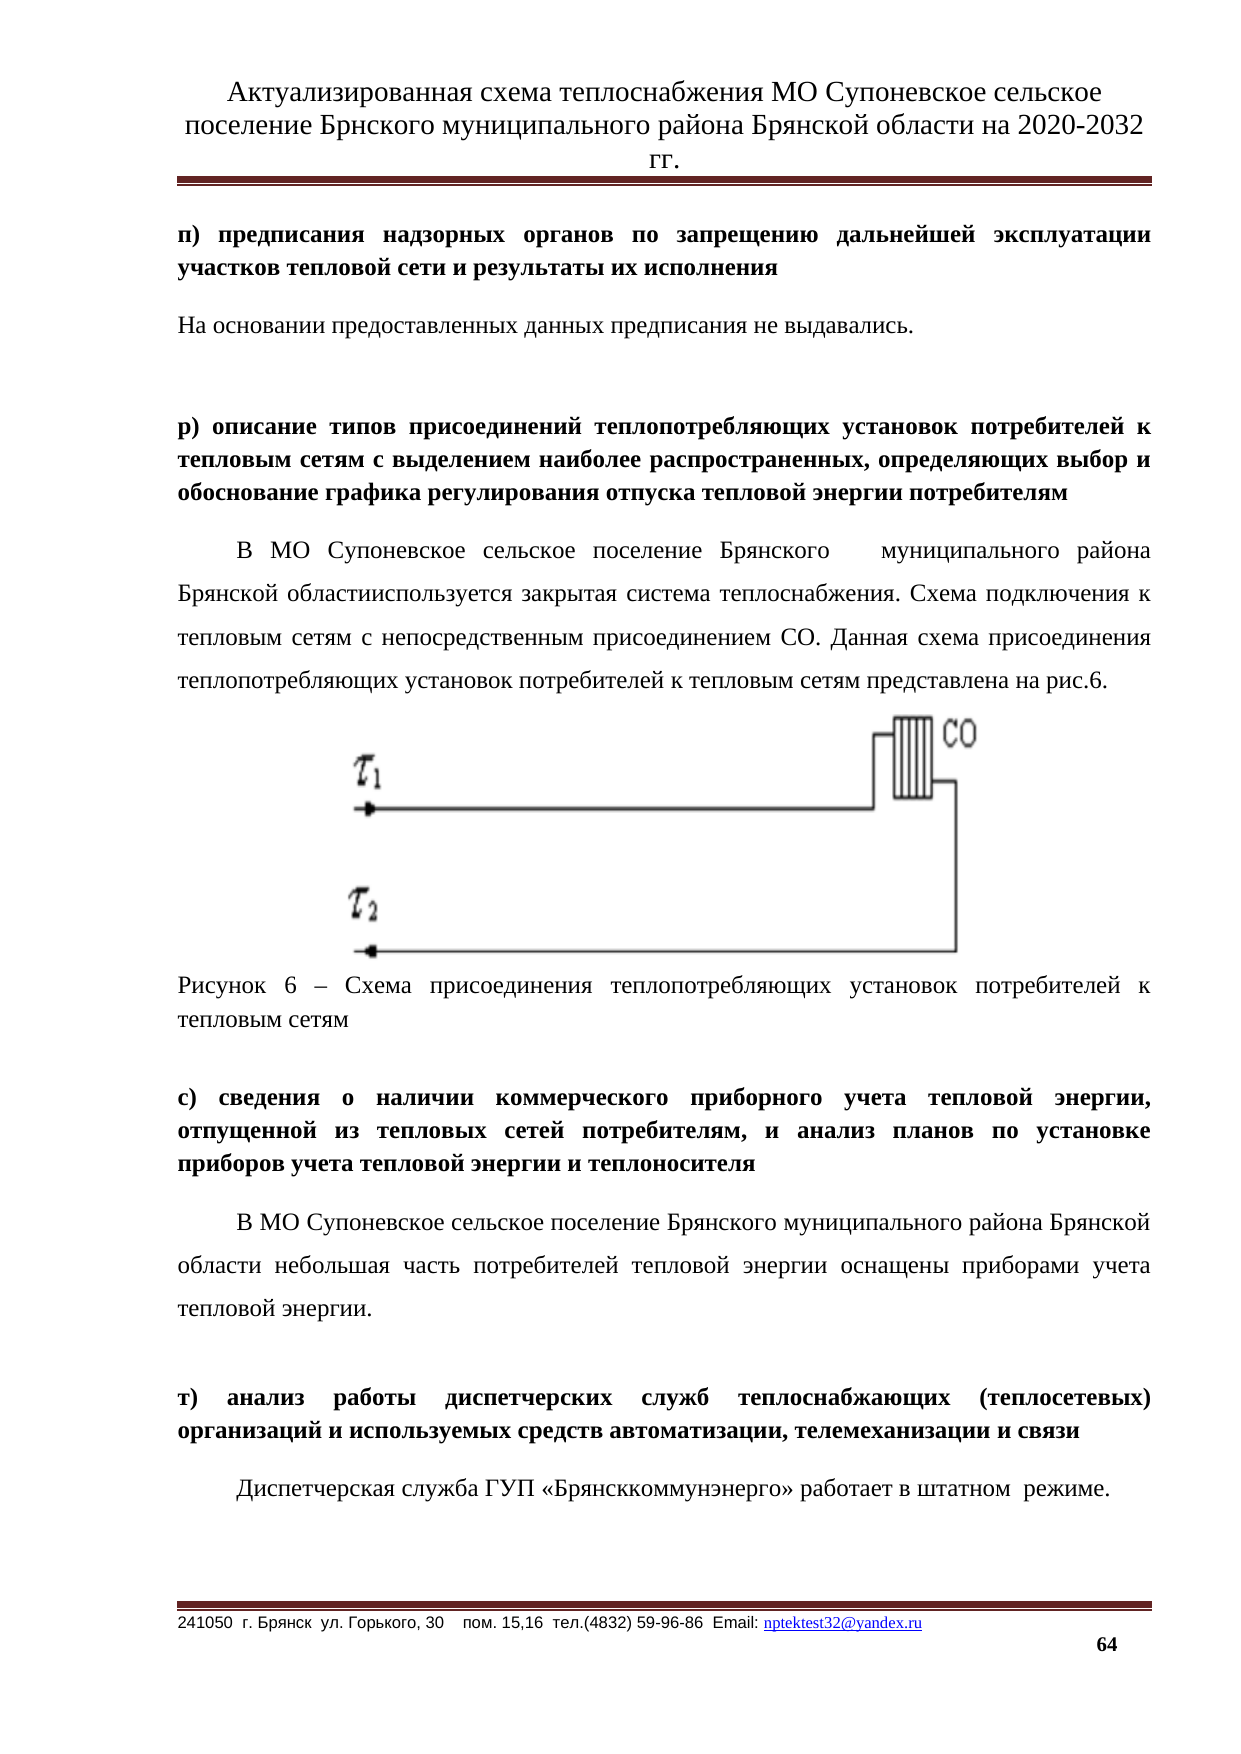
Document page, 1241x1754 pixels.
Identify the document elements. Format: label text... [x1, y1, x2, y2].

list В МО Супоневское сельское поселение Брянского муниципального района Брянской области небольшая часть потребителей тепловой энергии оснащены приборами учета тепловой энергии. [177, 1207, 1152, 1322]
list В МО Супоневское сельское поселение Брянского муниципального района Брянской областииспользуется закрытая система теплоснабжения. Схема подключения к тепловым сетям с непосредственным присоединением СО. Данная схема присоединения теплопотребляющих установок потребителей к тепловым сетям представлена на рис.6. [177, 535, 1152, 693]
subtitle с) сведения о наличии коммерческого приборного учета тепловой энергии, отпущенной из тепловых сетей потребителям, и анализ планов по установке приборов учета тепловой энергии и теплоносителя [177, 1082, 1152, 1177]
subtitle р) описание типов присоединений теплопотребляющих установок потребителей к тепловым сетям с выделением наиболее распространенных, определяющих выбор и обоснование графика регулирования отпуска тепловой энергии потребителям [177, 411, 1152, 506]
picture [347, 707, 982, 966]
subtitle т) анализ работы диспетчерских служб теплоснабжающих (теплосетевых) организаций и используемых средств автоматизации, телемеханизации и связи [177, 1382, 1152, 1443]
list На основании предоставленных данных предписания не выдавались. [177, 310, 1152, 339]
list Рисунок 6 – Схема присоединения теплопотребляющих установок потребителей к тепловым сетям [177, 971, 1152, 1032]
subtitle п) предписания надзорных органов по запрещению дальнейшей эксплуатации участков тепловой сети и результаты их исполнения [177, 219, 1152, 281]
list Диспетчерская служба ГУП «Брянсккоммунэнерго» работает в штатном режиме. [177, 1473, 1152, 1502]
